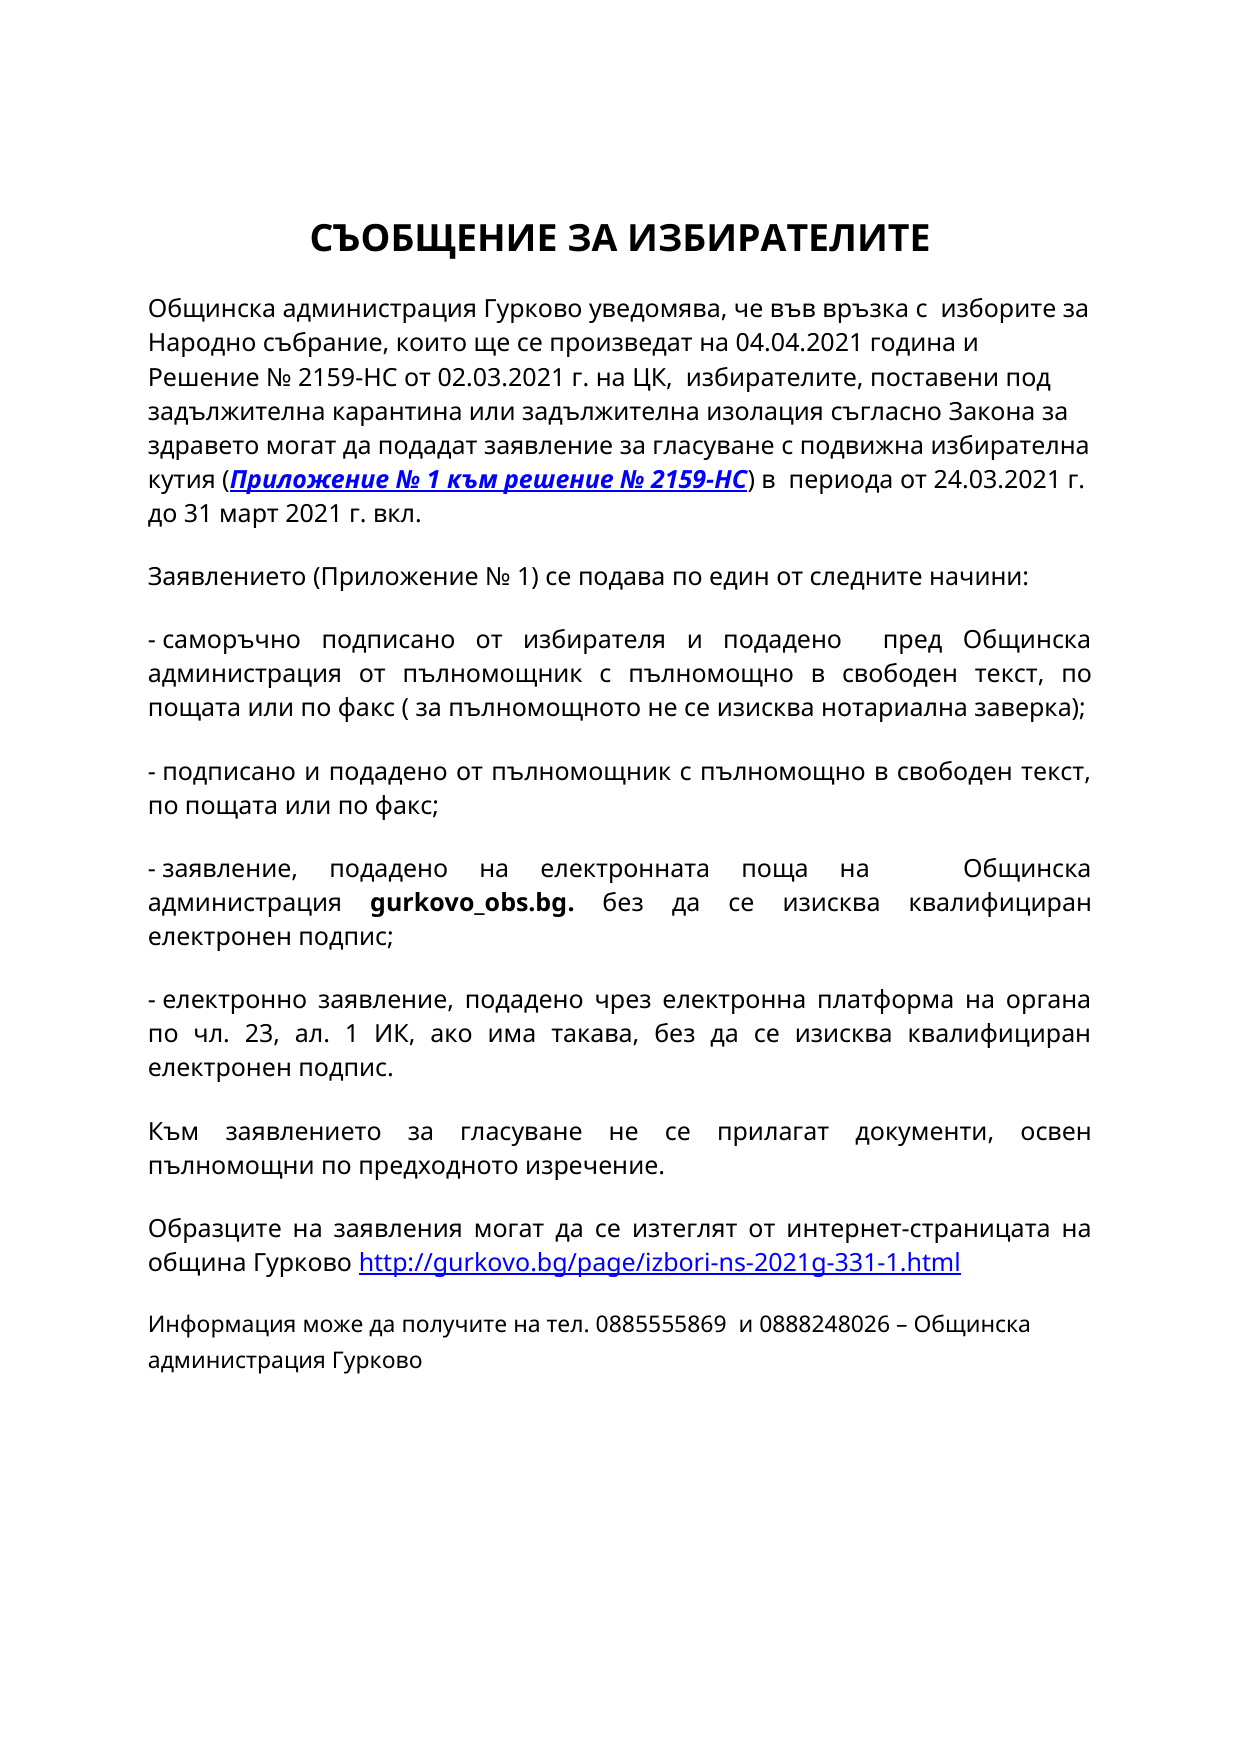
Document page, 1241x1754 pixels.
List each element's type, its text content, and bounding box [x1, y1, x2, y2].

text Заявлението (Приложение № 1) се подава по един от следните начини: [148, 559, 1093, 593]
text СЪОБЩЕНИЕ ЗА ИЗБИРАТЕЛИТЕ [148, 211, 1093, 262]
text - подписано и подадено от пълномощник с пълномощно в свободен текст, по пощата или по факс; [148, 753, 1093, 821]
text Общинска администрация Гурково уведомява, че във връзка с изборите за Народно събрание, които ще се произведат на 04.04.2021 година и Решение № 2159-НС от 02.03.2021 г. на ЦК, избирателите, поставени под задължителна карантина или задължителна изолация съгласно Закона за здравето могат да подадат заявление за гласуване с подвижна избирателна кутия (Приложение № 1 към решение № 2159-НС) в периода от 24.03.2021 г. до 31 март 2021 г. вкл. [148, 291, 1093, 529]
text Информация може да получите на тел. 0885555869 и 0888248026 – Общинска администрация Гурково [148, 1308, 1093, 1375]
text Образците на заявления могат да се изтеглят от интернет-страницата на община Гурково http://gurkovo.bg/page/izbori-ns-2021g-331-1.html [148, 1211, 1093, 1279]
text - саморъчно подписано от избирателя и подадено пред Общинска администрация от пълномощник с пълномощно в свободен текст, по пощата или по факс ( за пълномощното не се изисква нотариална заверка); [148, 622, 1093, 724]
text Към заявлението за гласуване не се прилагат документи, освен пълномощни по предходното изречение. [148, 1113, 1093, 1181]
text - заявление, подадено на електронната поща на Общинска администрация gurkovo_obs.bg. без да се изисква квалифициран електронен подпис; [148, 851, 1093, 953]
text - електронно заявление, подадено чрез електронна платформа на органа по чл. 23, ал. 1 ИК, ако има такава, без да се изисква квалифициран електронен подпис. [148, 982, 1093, 1084]
